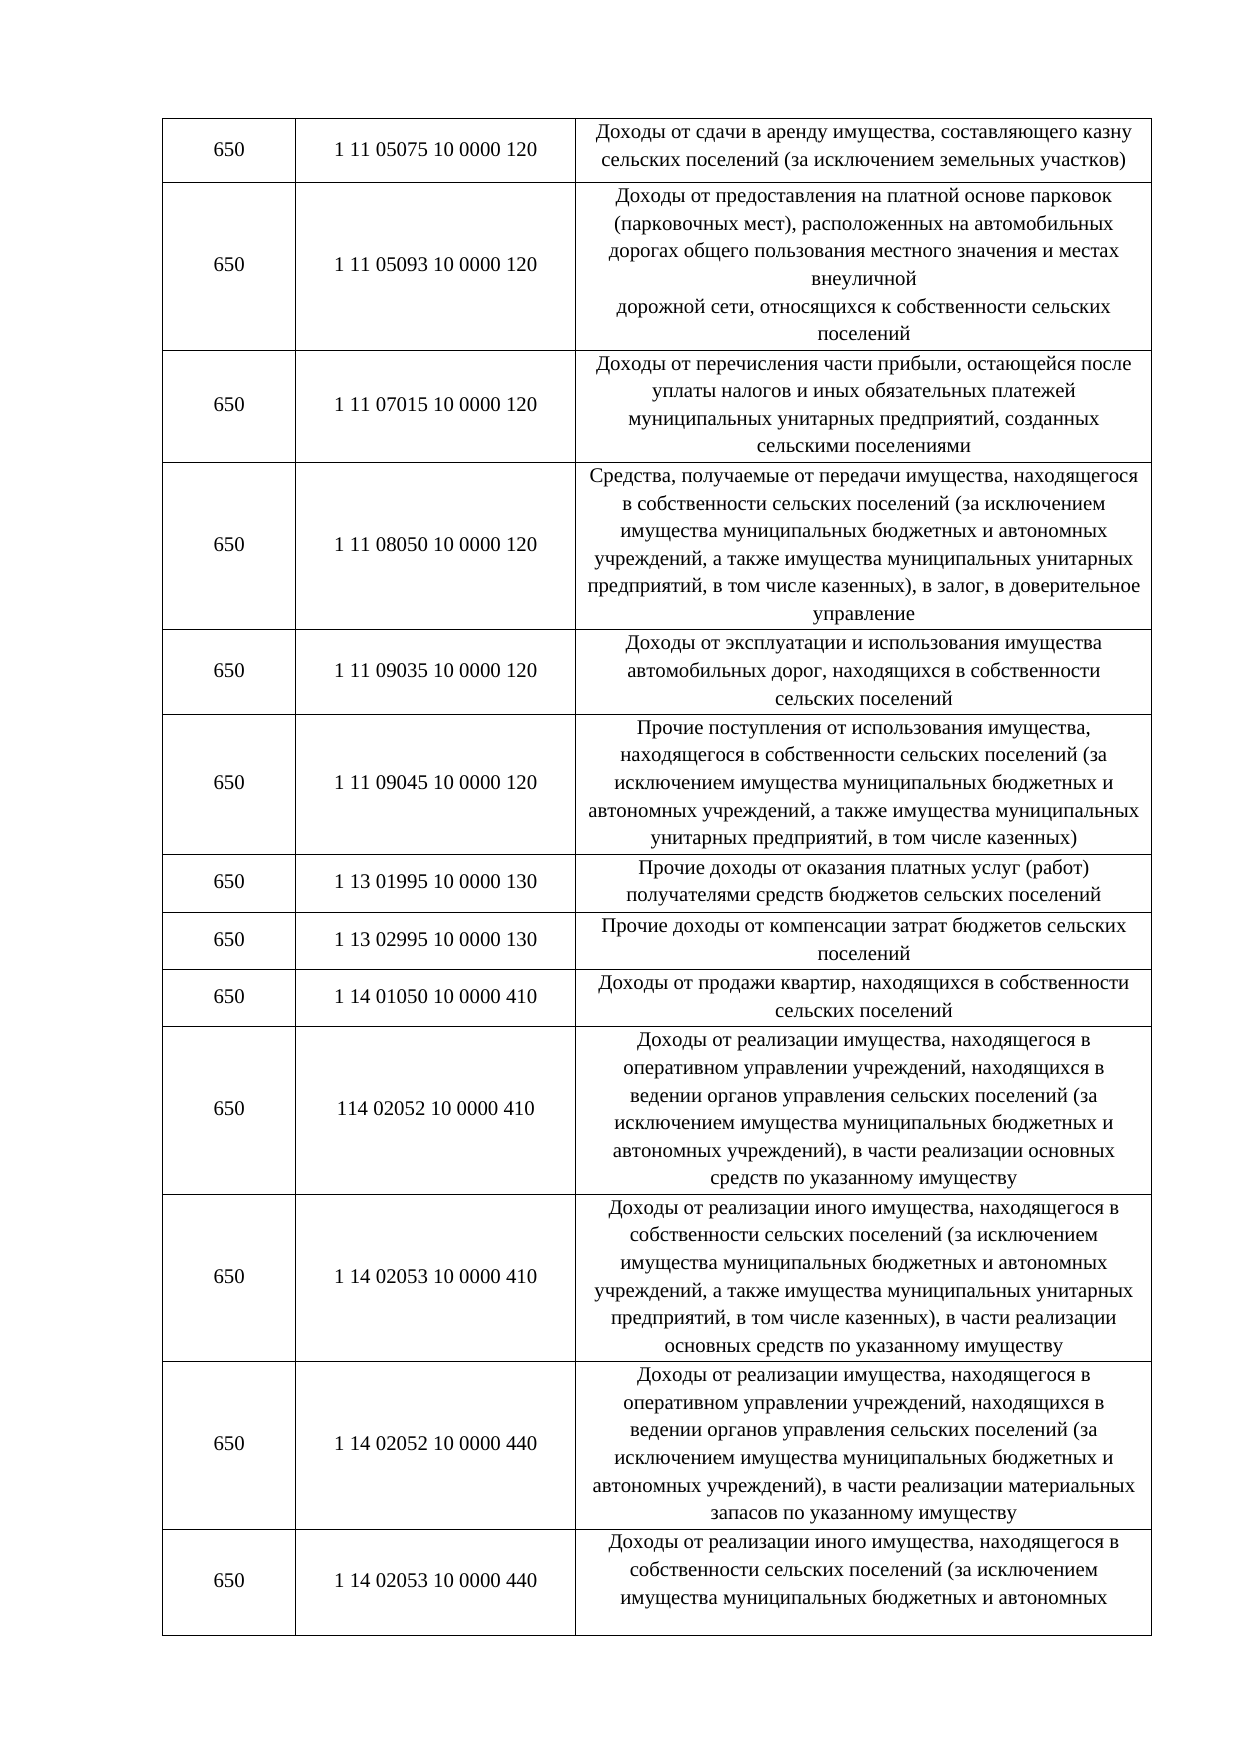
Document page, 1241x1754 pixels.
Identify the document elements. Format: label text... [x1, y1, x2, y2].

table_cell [576, 1530, 1151, 1635]
table_cell 650 [163, 183, 295, 349]
table_cell 1 11 05075 10 0000 120 [296, 119, 575, 182]
table_cell 650 [163, 715, 295, 853]
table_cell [296, 1530, 575, 1635]
table_cell 1 13 02995 10 0000 130 [296, 913, 575, 969]
table_cell 1 14 01050 10 0000 410 [296, 970, 575, 1026]
table_cell 650 [163, 630, 295, 714]
table_cell Доходы от продажи квартир, находящихся в собственности сельских поселений [576, 970, 1151, 1026]
table_cell 650 [163, 970, 295, 1026]
table_cell Доходы от эксплуатации и использования имущества автомобильных дорог, находящихся в собственности сельских поселений [576, 630, 1151, 714]
table_cell Доходы от реализации иного имущества, находящегося в собственности сельских поселений (за исключением имущества муниципальных бюджетных и автономных учреждений, а также имущества муниципальных унитарных предприятий, в том числе казенных), в части реализации основных средств по указанному имуществу [576, 1195, 1151, 1361]
table_cell 650 [163, 913, 295, 969]
table_cell Средства, получаемые от передачи имущества, находящегося в собственности сельских поселений (за исключением имущества муниципальных бюджетных и автономных учреждений, а также имущества муниципальных унитарных предприятий, в том числе казенных), в залог, в доверительное управление [576, 463, 1151, 629]
table_cell Прочие доходы от компенсации затрат бюджетов сельских поселений [576, 913, 1151, 969]
table_cell Доходы от перечисления части прибыли, остающейся после уплаты налогов и иных обязательных платежей муниципальных унитарных предприятий, созданных сельскими поселениями [576, 351, 1151, 462]
table_cell 650 [163, 119, 295, 182]
table_cell 650 [163, 855, 295, 912]
table_cell 1 11 09035 10 0000 120 [296, 630, 575, 714]
table_cell 1 11 07015 10 0000 120 [296, 351, 575, 462]
table_cell 1 14 02053 10 0000 410 [296, 1195, 575, 1361]
table_cell 1 11 09045 10 0000 120 [296, 715, 575, 853]
table_cell Доходы от предоставления на платной основе парковок (парковочных мест), расположенных на автомобильных дорогах общего пользования местного значения и местах внеуличной дорожной сети, относящихся к собственности сельских поселений [576, 183, 1151, 349]
table_cell 114 02052 10 0000 410 [296, 1027, 575, 1194]
table_cell 1 11 05093 10 0000 120 [296, 183, 575, 349]
table_cell 650 [163, 463, 295, 629]
table_cell 1 11 08050 10 0000 120 [296, 463, 575, 629]
table_cell Доходы от реализации имущества, находящегося в оперативном управлении учреждений, находящихся в ведении органов управления сельских поселений (за исключением имущества муниципальных бюджетных и автономных учреждений), в части реализации материальных запасов по указанному имуществу [576, 1362, 1151, 1528]
table_cell Доходы от сдачи в аренду имущества, составляющего казну сельских поселений (за исключением земельных участков) [576, 119, 1151, 182]
table_cell 650 [163, 1530, 295, 1635]
table_cell 1 14 02052 10 0000 440 [296, 1362, 575, 1528]
table_cell 650 [163, 1362, 295, 1528]
table_cell Прочие доходы от оказания платных услуг (работ) получателями средств бюджетов сельских поселений [576, 855, 1151, 912]
table_cell Доходы от реализации имущества, находящегося в оперативном управлении учреждений, находящихся в ведении органов управления сельских поселений (за исключением имущества муниципальных бюджетных и автономных учреждений), в части реализации основных средств по указанному имуществу [576, 1027, 1151, 1194]
table_cell 1 13 01995 10 0000 130 [296, 855, 575, 912]
table_cell 650 [163, 1195, 295, 1361]
table_cell Прочие поступления от использования имущества, находящегося в собственности сельских поселений (за исключением имущества муниципальных бюджетных и автономных учреждений, а также имущества муниципальных унитарных предприятий, в том числе казенных) [576, 715, 1151, 853]
table_cell 650 [163, 1027, 295, 1194]
table_cell 650 [163, 351, 295, 462]
